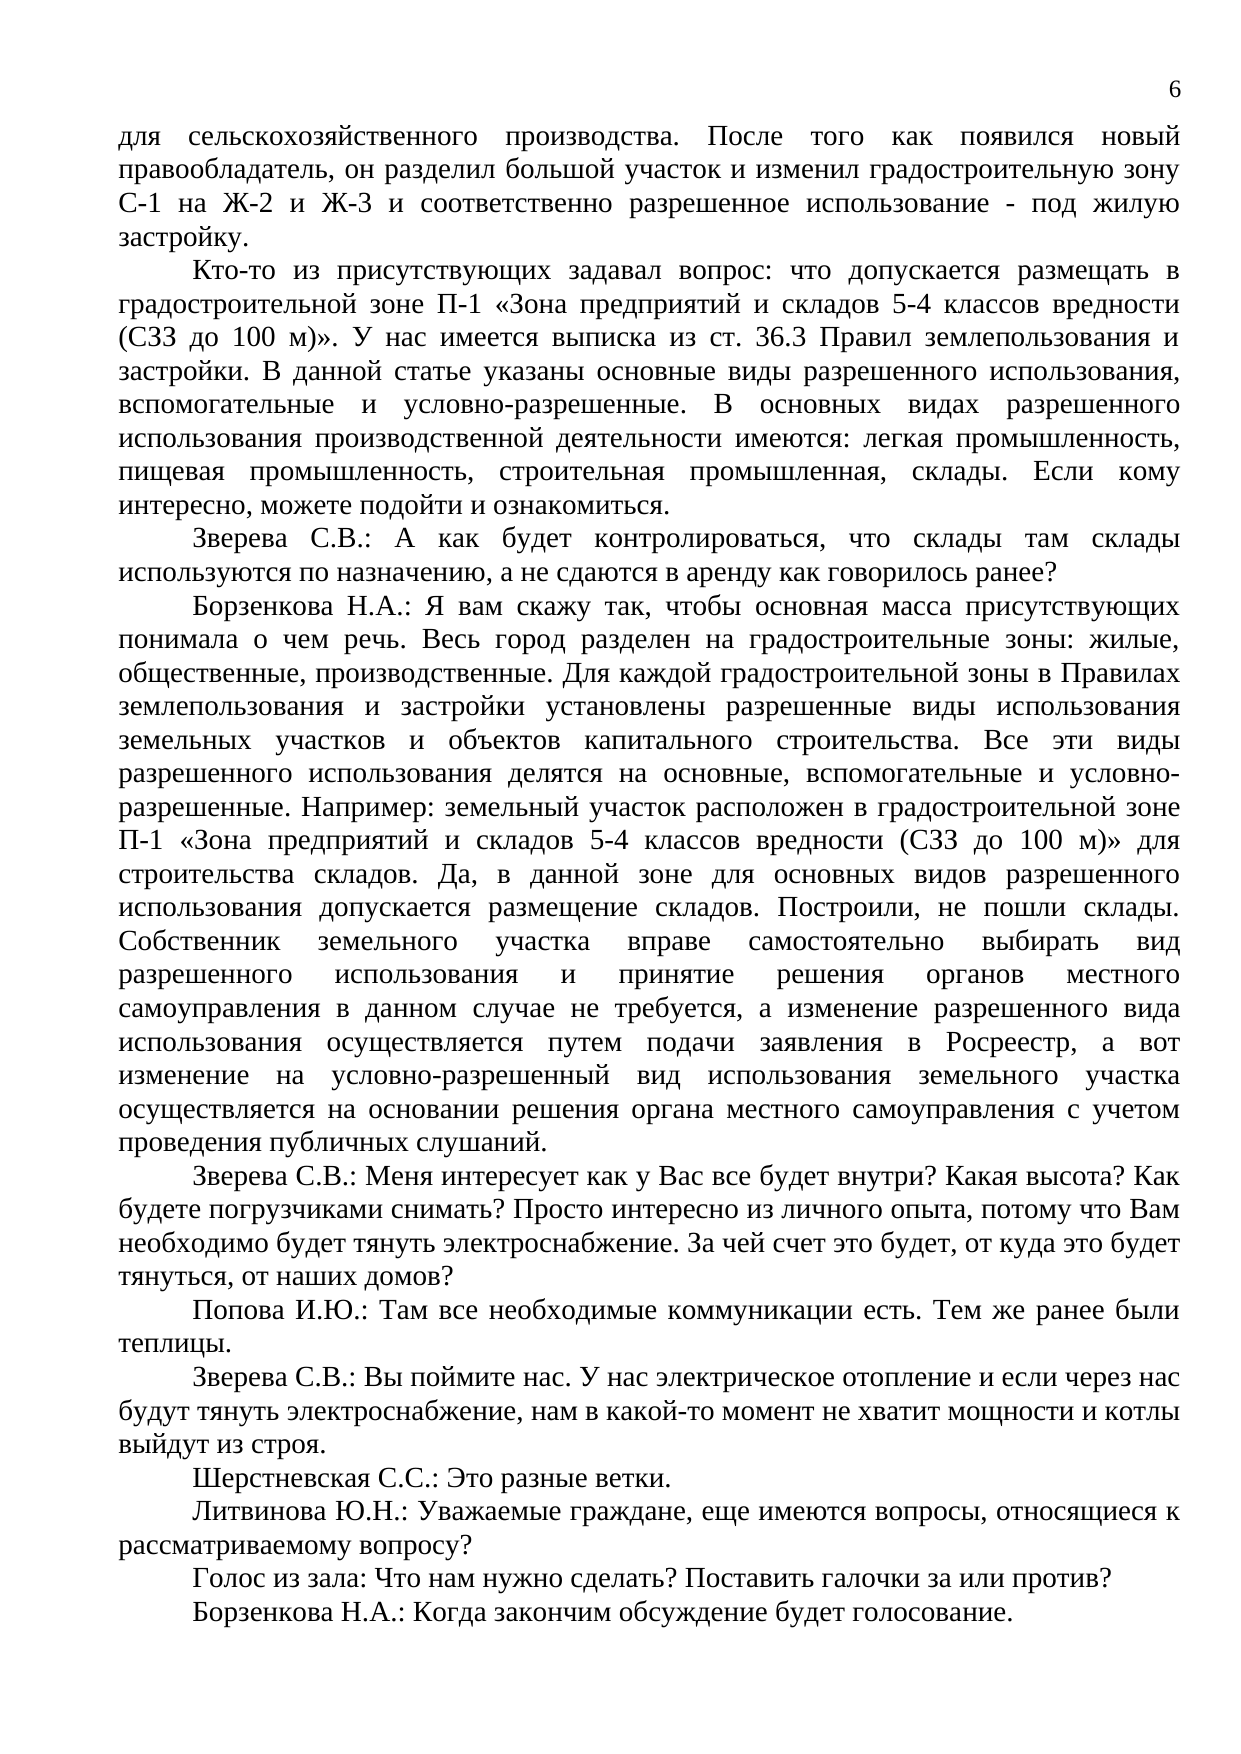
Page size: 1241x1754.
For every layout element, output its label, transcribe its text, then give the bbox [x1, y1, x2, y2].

text Борзенкова Н.А.: Когда закончим обсуждение будет голосование. [118, 1594, 1181, 1627]
text Борзенкова Н.А.: Я вам скажу так, чтобы основная масса присутствующих понимала о чем речь. Весь город разделен на градостроительные зоны: жилые, общественные, производственные. Для каждой градостроительной зоны в Правилах землепользования и застройки установлены разрешенные виды использования земельных участков и объектов капитального строительства. Все эти виды разрешенного использования делятся на основные, вспомогательные и условно-разрешенные. Например: земельный участок расположен в градостроительной зоне П-1 «Зона предприятий и складов 5-4 классов вредности (СЗЗ до 100 м)» для строительства складов. Да, в данной зоне для основных видов разрешенного использования допускается размещение складов. Построили, не пошли склады. Собственник земельного участка вправе самостоятельно выбирать вид разрешенного использования и принятие решения органов местного самоуправления в данном случае не требуется, а изменение разрешенного вида использования осуществляется путем подачи заявления в Росреестр, а вот изменение на условно-разрешенный вид использования земельного участка осуществляется на основании решения органа местного самоуправления с учетом проведения публичных слушаний. [118, 588, 1181, 1158]
text Зверева С.В.: Вы поймите нас. У нас электрическое отопление и если через нас будут тянуть электроснабжение, нам в какой-то момент не хватит мощности и котлы выйдут из строя. [118, 1359, 1181, 1460]
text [118, 118, 1181, 252]
text Шерстневская С.С.: Это разные ветки. [118, 1460, 1181, 1493]
text Литвинова Ю.Н.: Уважаемые граждане, еще имеются вопросы, относящиеся к рассматриваемому вопросу? [118, 1493, 1181, 1560]
text Голос из зала: Что нам нужно сделать? Поставить галочки за или против? [118, 1560, 1181, 1594]
text Зверева С.В.: А как будет контролироваться, что склады там склады используются по назначению, а не сдаются в аренду как говорилось ранее? [118, 521, 1181, 588]
text Попова И.Ю.: Там все необходимые коммуникации есть. Тем же ранее были теплицы. [118, 1292, 1181, 1359]
text Зверева С.В.: Меня интересует как у Вас все будет внутри? Какая высота? Как будете погрузчиками снимать? Просто интересно из личного опыта, потому что Вам необходимо будет тянуть электроснабжение. За чей счет это будет, от куда это будет тянуться, от наших домов? [118, 1158, 1181, 1292]
text Кто-то из присутствующих задавал вопрос: что допускается размещать в градостроительной зоне П-1 «Зона предприятий и складов 5-4 классов вредности (СЗЗ до 100 м)». У нас имеется выписка из ст. 36.3 Правил землепользования и застройки. В данной статье указаны основные виды разрешенного использования, вспомогательные и условно-разрешенные. В основных видах разрешенного использования производственной деятельности имеются: легкая промышленность, пищевая промышленность, строительная промышленная, склады. Если кому интересно, можете подойти и ознакомиться. [118, 252, 1181, 521]
